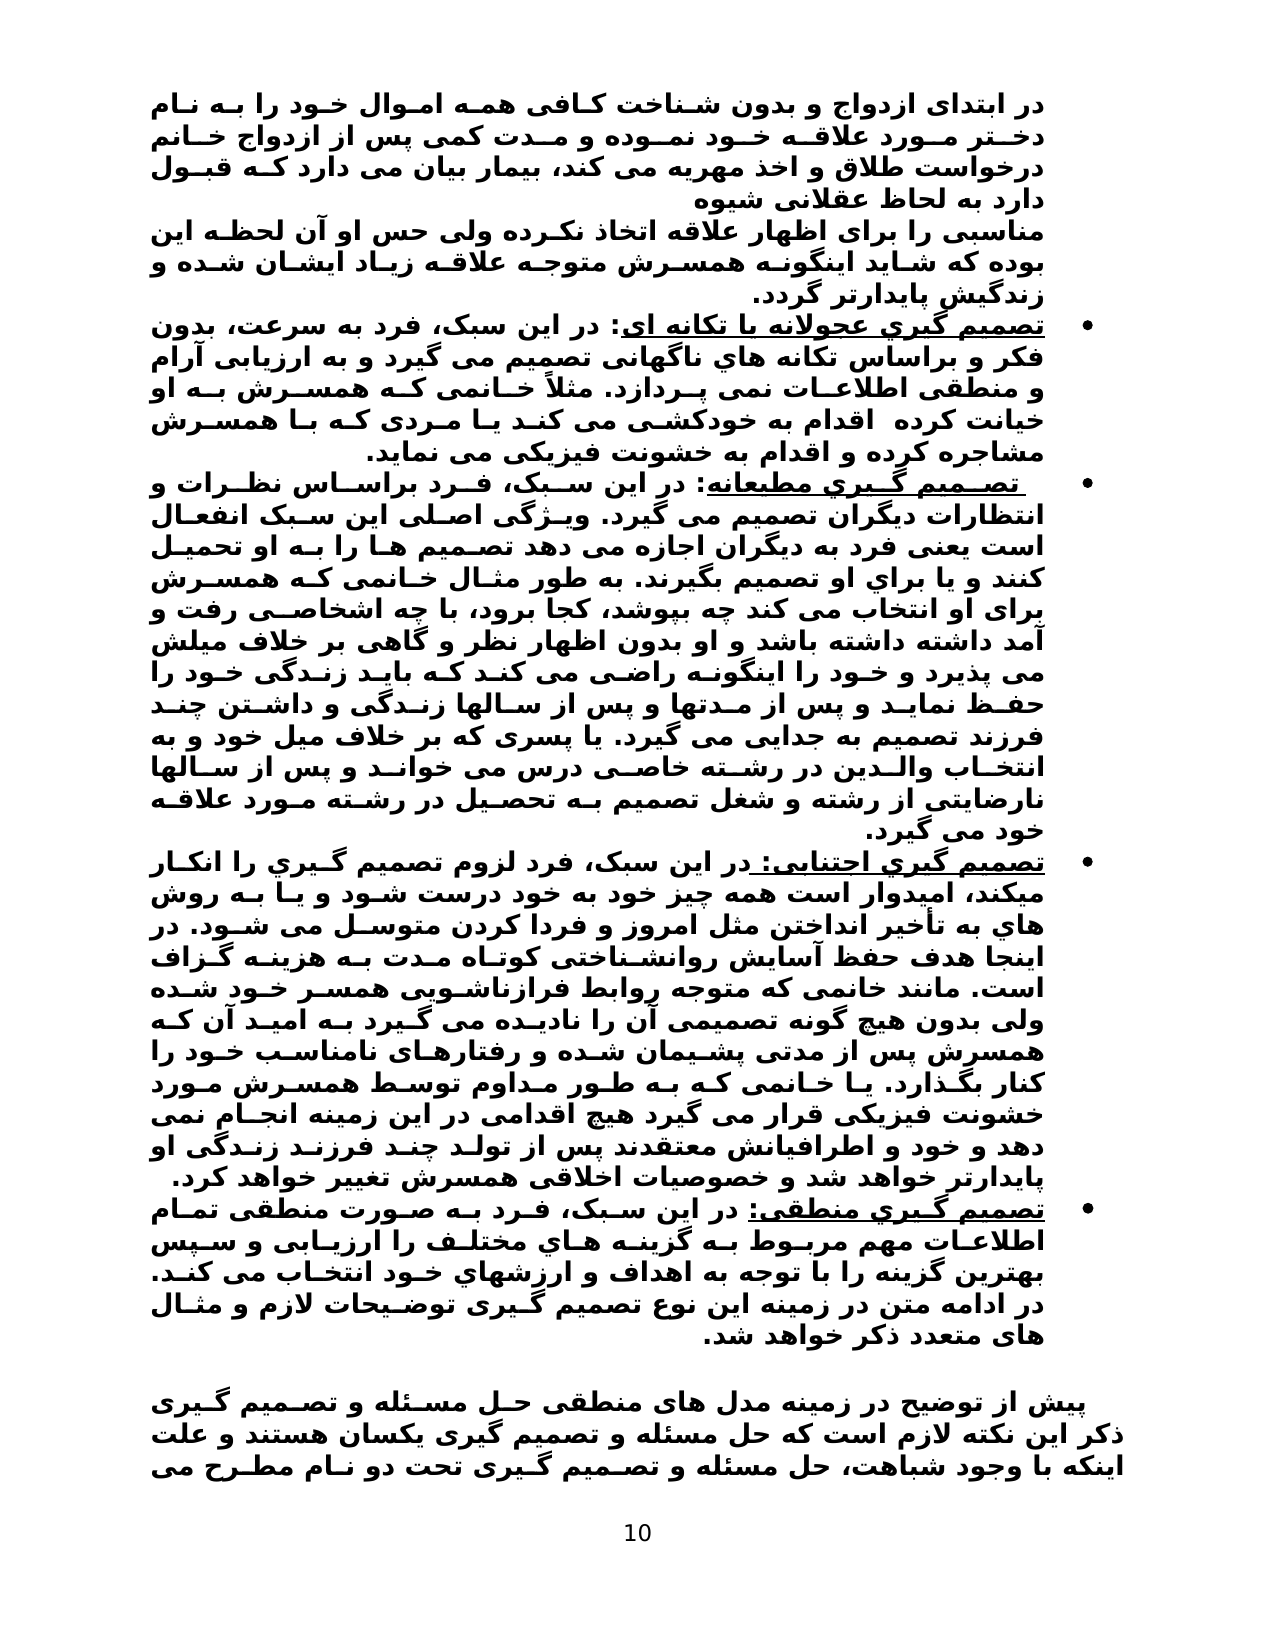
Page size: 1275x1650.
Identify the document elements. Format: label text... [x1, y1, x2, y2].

list تصمیم گیري منطقی: در این سبک، فرد به صورت منطقی تمام اطلاعات مهم مربوط به گزینه هاي مختلف را ارزیابی و سپس بهترین گزینه را با توجه به اهداف و ارزشهاي خود انتخاب می کند. در ادامه متن در زمینه این نوع تصمیم گیری توضیحات لازم و مثال های متعدد ذکر خواهد شد. [150, 1193, 1083, 1351]
list مناسبی را برای اظهار علاقه اتخاذ نکرده ولی حس او آن لحظه این بوده که شاید اینگونه همسرش متوجه علاقه زیاد ایشان شده و زندگیش پایدارتر گردد. [150, 215, 1045, 309]
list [150, 89, 1083, 215]
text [150, 1387, 1125, 1481]
list تصمیم گیري اجتنابی: در این سبک، فرد لزوم تصمیم گیري را انکار میکند، امیدوار است همه چیز خود به خود درست شود و یا به روش هاي به تأخیر انداختن مثل امروز و فردا کردن متوسل می شود. در اینجا هدف حفظ آسایش روانشناختی کوتاه مدت به هزینه گزاف است. مانند خانمی که متوجه روابط فرازناشویی همسر خود شده ولی بدون هیچ گونه تصمیمی آن را نادیده می گیرد به امید آن که همسرش پس از مدتی پشیمان شده و رفتارهای نامناسب خود را کنار بگذارد. یا خانمی که به طور مداوم توسط همسرش مورد خشونت فیزیکی قرار می گیرد هیچ اقدامی در این زمینه انجام نمی دهد و خود و اطرافیانش معتقدند پس از تولد چند فرزند زندگی او پایدارتر خواهد شد و خصوصیات اخلاقی همسرش تغییر خواهد کرد. [150, 846, 1083, 1193]
list تصمیم گیري مطیعانه: در این سبک، فرد براساس نظرات و انتظارات دیگران تصمیم می گیرد. ویژگی اصلی این سبک انفعال است یعنی فرد به دیگران اجازه می دهد تصمیم ها را به او تحمیل کنند و یا براي او تصمیم بگیرند. به طور مثال خانمی که همسرش برای او انتخاب می کند چه بپوشد، کجا برود، با چه اشخاصی رفت و آمد داشته داشته باشد و او بدون اظهار نظر و گاهی بر خلاف میلش می پذیرد و خود را اینگونه راضی می کند که باید زندگی خود را حفظ نماید و پس از مدتها و پس از سالها زندگی و داشتن چند فرزند تصمیم به جدایی می گیرد. یا پسری که بر خلاف میل خود و به انتخاب والدین در رشته خاصی درس می خواند و پس از سالها نارضایتی از رشته و شغل تصمیم به تحصیل در رشته مورد علاقه خود می گیرد. [150, 467, 1083, 846]
list تصمیم گیري عجولانه یا تکانه ای: در این سبک، فرد به سرعت، بدون فکر و براساس تکانه هاي ناگهانی تصمیم می گیرد و به ارزیابی آرام و منطقی اطلاعات نمی پردازد. مثلاً خانمی که همسرش به او خیانت کرده اقدام به خودکشی می کند یا مردی که با همسرش مشاجره کرده و اقدام به خشونت فیزیکی می نماید. [150, 309, 1083, 467]
